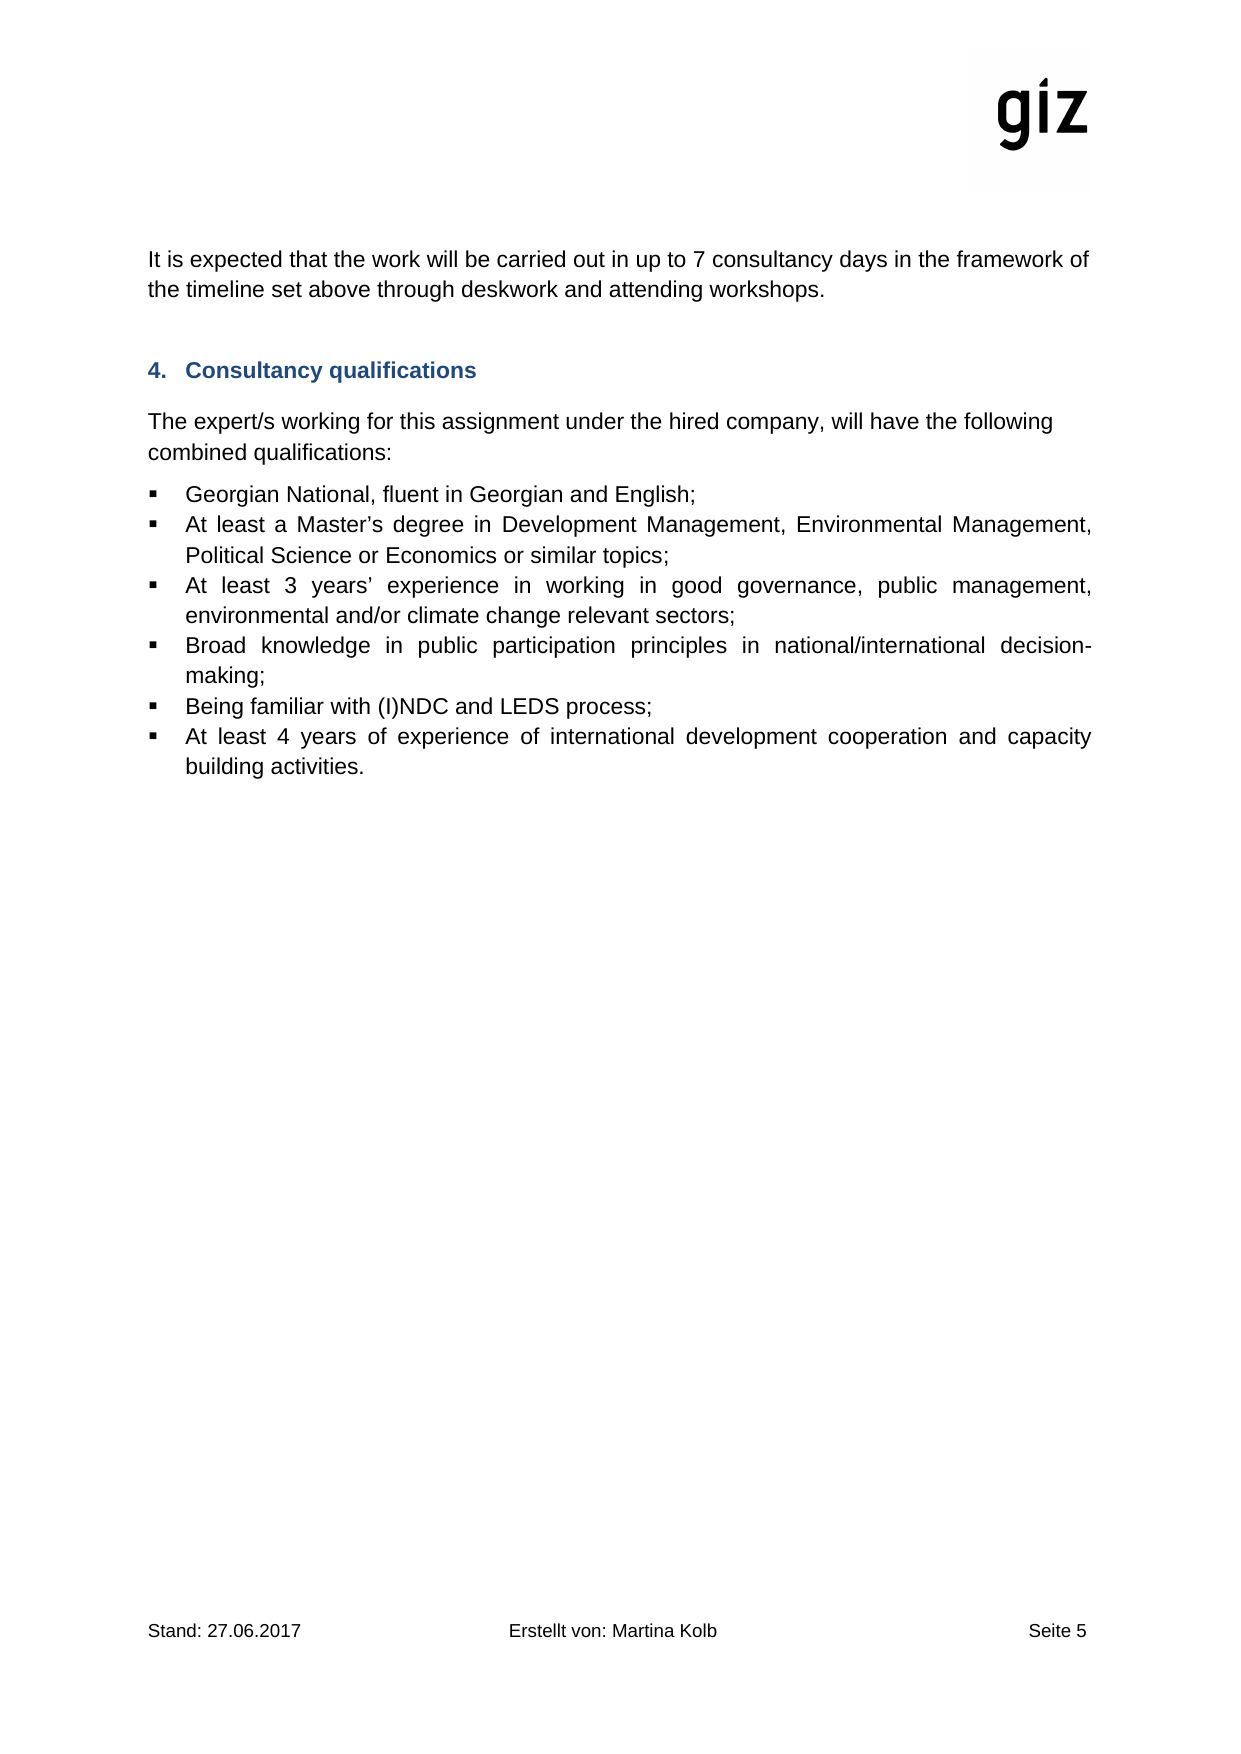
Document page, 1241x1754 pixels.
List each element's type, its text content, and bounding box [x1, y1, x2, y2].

list Georgian National, fluent in Georgian and English; [148, 481, 1092, 507]
list Broad knowledge in public participation principles in national/international decision-making; [148, 632, 1092, 689]
list At least a Master’s degree in Development Management, Environmental Management, Political Science or Economics or similar topics; [148, 511, 1092, 568]
text The expert/s working for this assignment under the hired company, will have the following combined qualifications: [148, 408, 1092, 465]
list Consultancy qualifications [148, 357, 1092, 383]
picture [968, 44, 1093, 192]
list At least 3 years’ experience in working in good governance, public management, environmental and/or climate change relevant sectors; [148, 572, 1092, 628]
list Being familiar with (I)NDC and LEDS process; [148, 693, 1092, 719]
text It is expected that the work will be carried out in up to 7 consultancy days in the framework of the timeline set above through deskwork and attending workshops. [148, 246, 1092, 302]
list At least 4 years of experience of international development cooperation and capacity building activities. [148, 723, 1092, 779]
